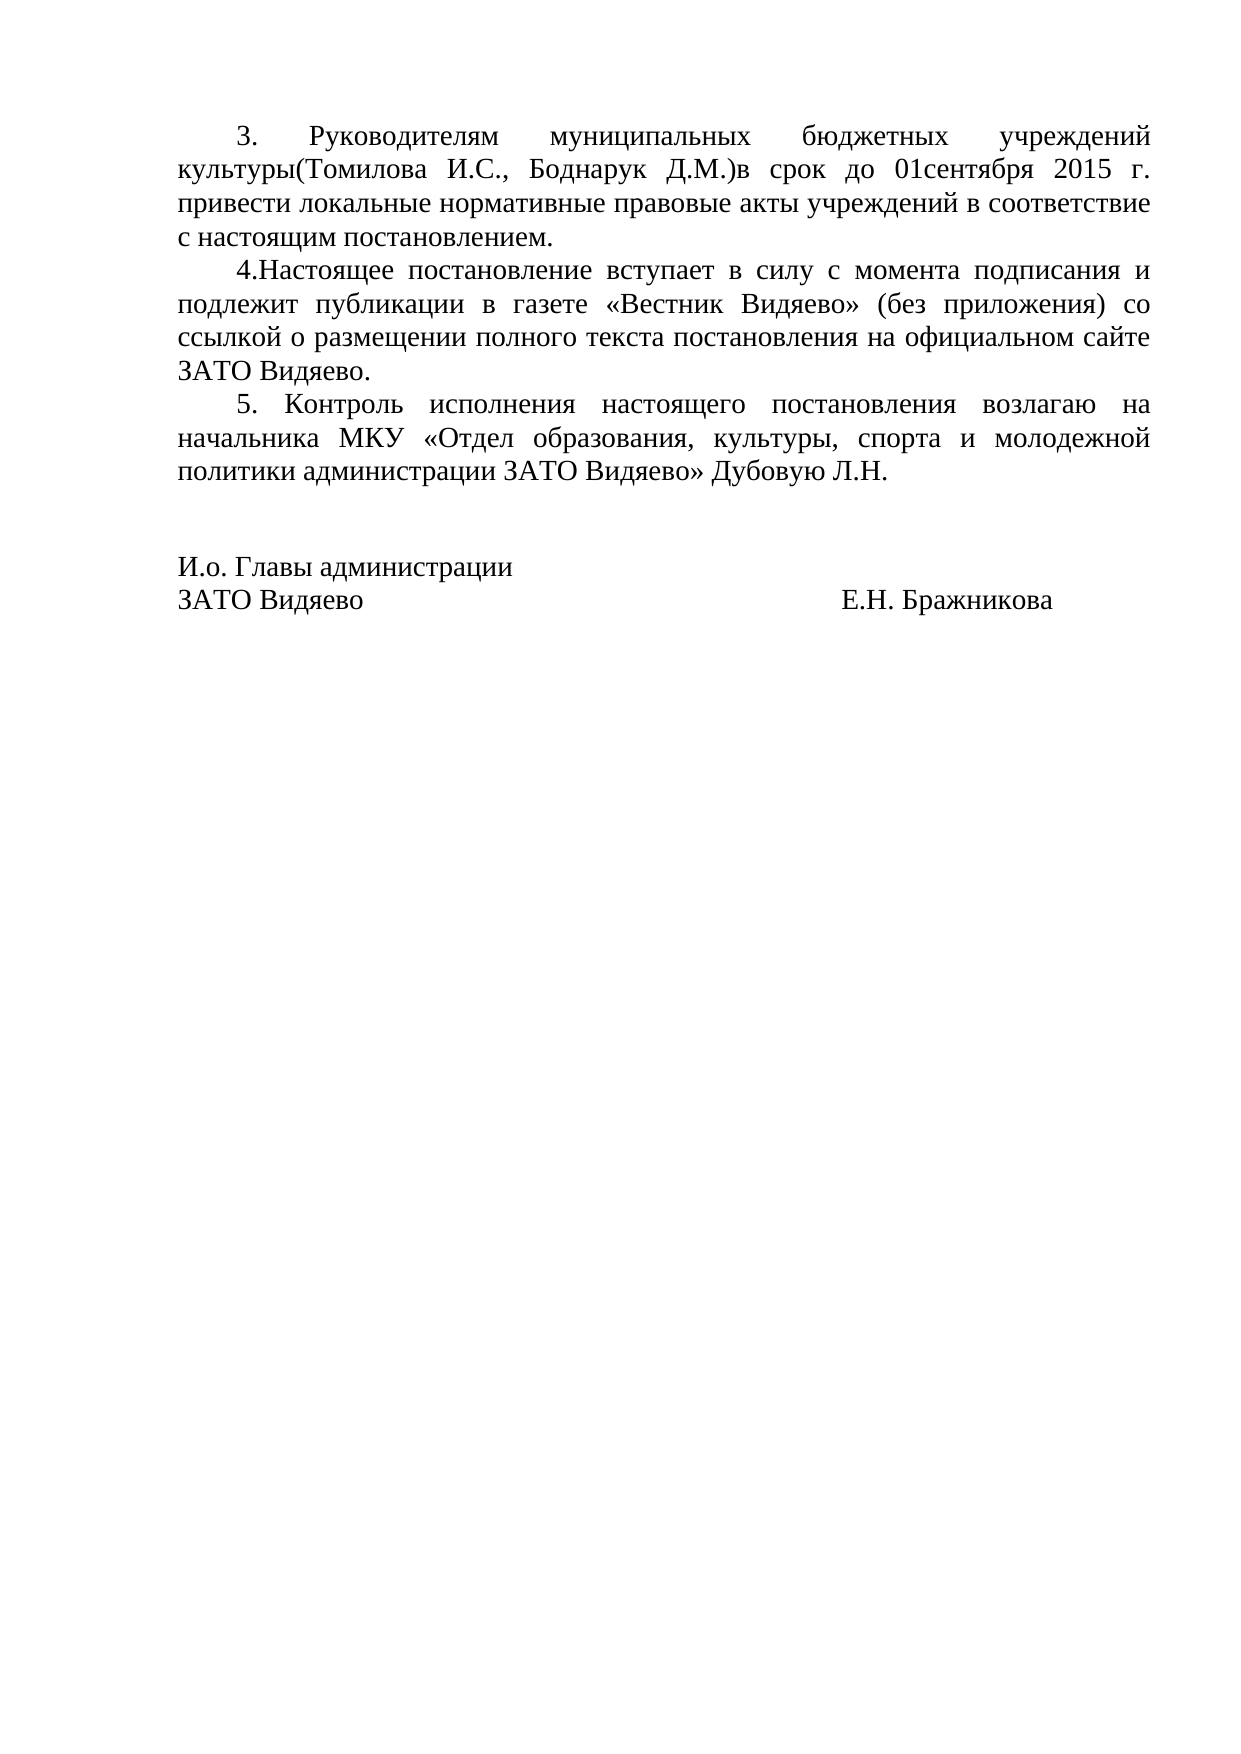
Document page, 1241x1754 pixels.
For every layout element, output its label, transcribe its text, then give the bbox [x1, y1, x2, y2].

text ЗАТО Видяево Е.Н. Бражникова [177, 582, 1152, 616]
text И.о. Главы администрации [177, 549, 1152, 582]
text 3. Руководителям муниципальных бюджетных учреждений культуры(Томилова И.С., Боднарук Д.М.)в срок до 01сентября 2015 г. привести локальные нормативные правовые акты учреждений в соответствие с настоящим постановлением. [177, 118, 1152, 252]
text 5. Контроль исполнения настоящего постановления возлагаю на начальника МКУ «Отдел образования, культуры, спорта и молодежной политики администрации ЗАТО Видяево» Дубовую Л.Н. [177, 386, 1152, 487]
text 4.Настоящее постановление вступает в силу с момента подписания и подлежит публикации в газете «Вестник Видяево» (без приложения) со ссылкой о размещении полного текста постановления на официальном сайте ЗАТО Видяево. [177, 252, 1152, 386]
